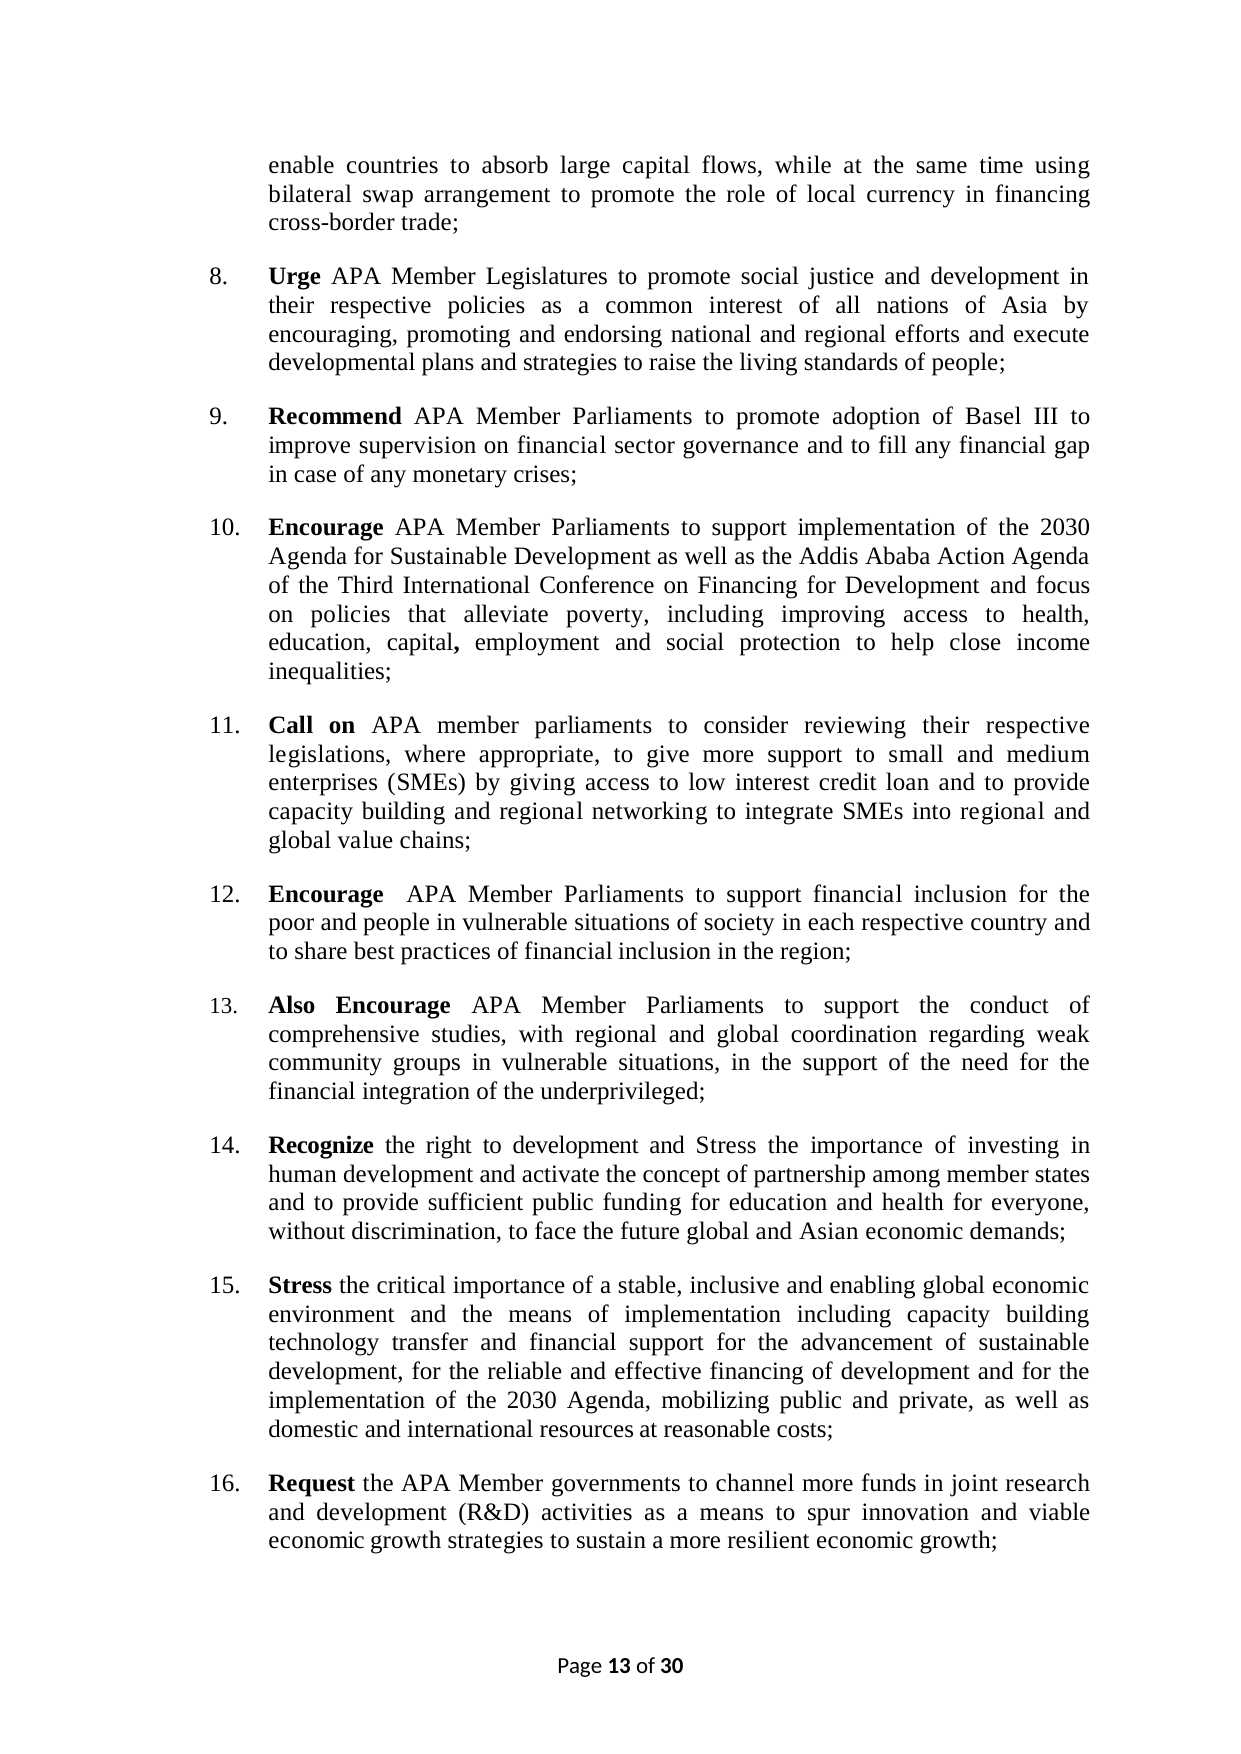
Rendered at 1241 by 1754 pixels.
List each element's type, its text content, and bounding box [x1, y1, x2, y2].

list Call on APA member parliaments to consider reviewing their respective legislations, where appropriate, to give more support to small and medium enterprises (SMEs) by giving access to low interest credit loan and to provide capacity building and regional networking to integrate SMEs into regional and global value chains; [209, 710, 1090, 854]
list Recognize the right to development and Stress the importance of investing in human development and activate the concept of partnership among member states and to provide sufficient public funding for education and health for everyone, without discrimination, to face the future global and Asian economic demands; [209, 1130, 1090, 1245]
list Urge APA Member Legislatures to promote social justice and development in their respective policies as a common interest of all nations of Asia by encouraging, promoting and endorsing national and regional efforts and execute developmental plans and strategies to raise the living standards of people; [209, 261, 1090, 376]
list Stress the critical importance of a stable, inclusive and enabling global economic environment and the means of implementation including capacity building technology transfer and financial support for the advancement of sustainable development, for the reliable and effective financing of development and for the implementation of the 2030 Agenda, mobilizing public and private, as well as domestic and international resources at reasonable costs; [209, 1270, 1090, 1443]
list Encourage APA Member Parliaments to support implementation of the 2030 Agenda for Sustainable Development as well as the Addis Ababa Action Agenda of the Third International Conference on Financing for Development and focus on policies that alleviate poverty, including improving access to health, education, capital, employment and social protection to help close income inequalities; [209, 512, 1090, 685]
list Recommend APA Member Parliaments to promote adoption of Basel III to improve supervision on financial sector governance and to fill any financial gap in case of any monetary crises; [209, 401, 1090, 487]
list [209, 150, 1090, 236]
list Request the APA Member governments to channel more funds in joint research and development (R&D) activities as a means to spur innovation and viable economic growth strategies to sustain a more resilient economic growth; [209, 1468, 1090, 1554]
list Also Encourage APA Member Parliaments to support the conduct of comprehensive studies, with regional and global coordination regarding weak community groups in vulnerable situations, in the support of the need for the financial integration of the underprivileged; [209, 990, 1090, 1105]
list Encourage APA Member Parliaments to support financial inclusion for the poor and people in vulnerable situations of society in each respective country and to share best practices of financial inclusion in the region; [209, 879, 1090, 965]
